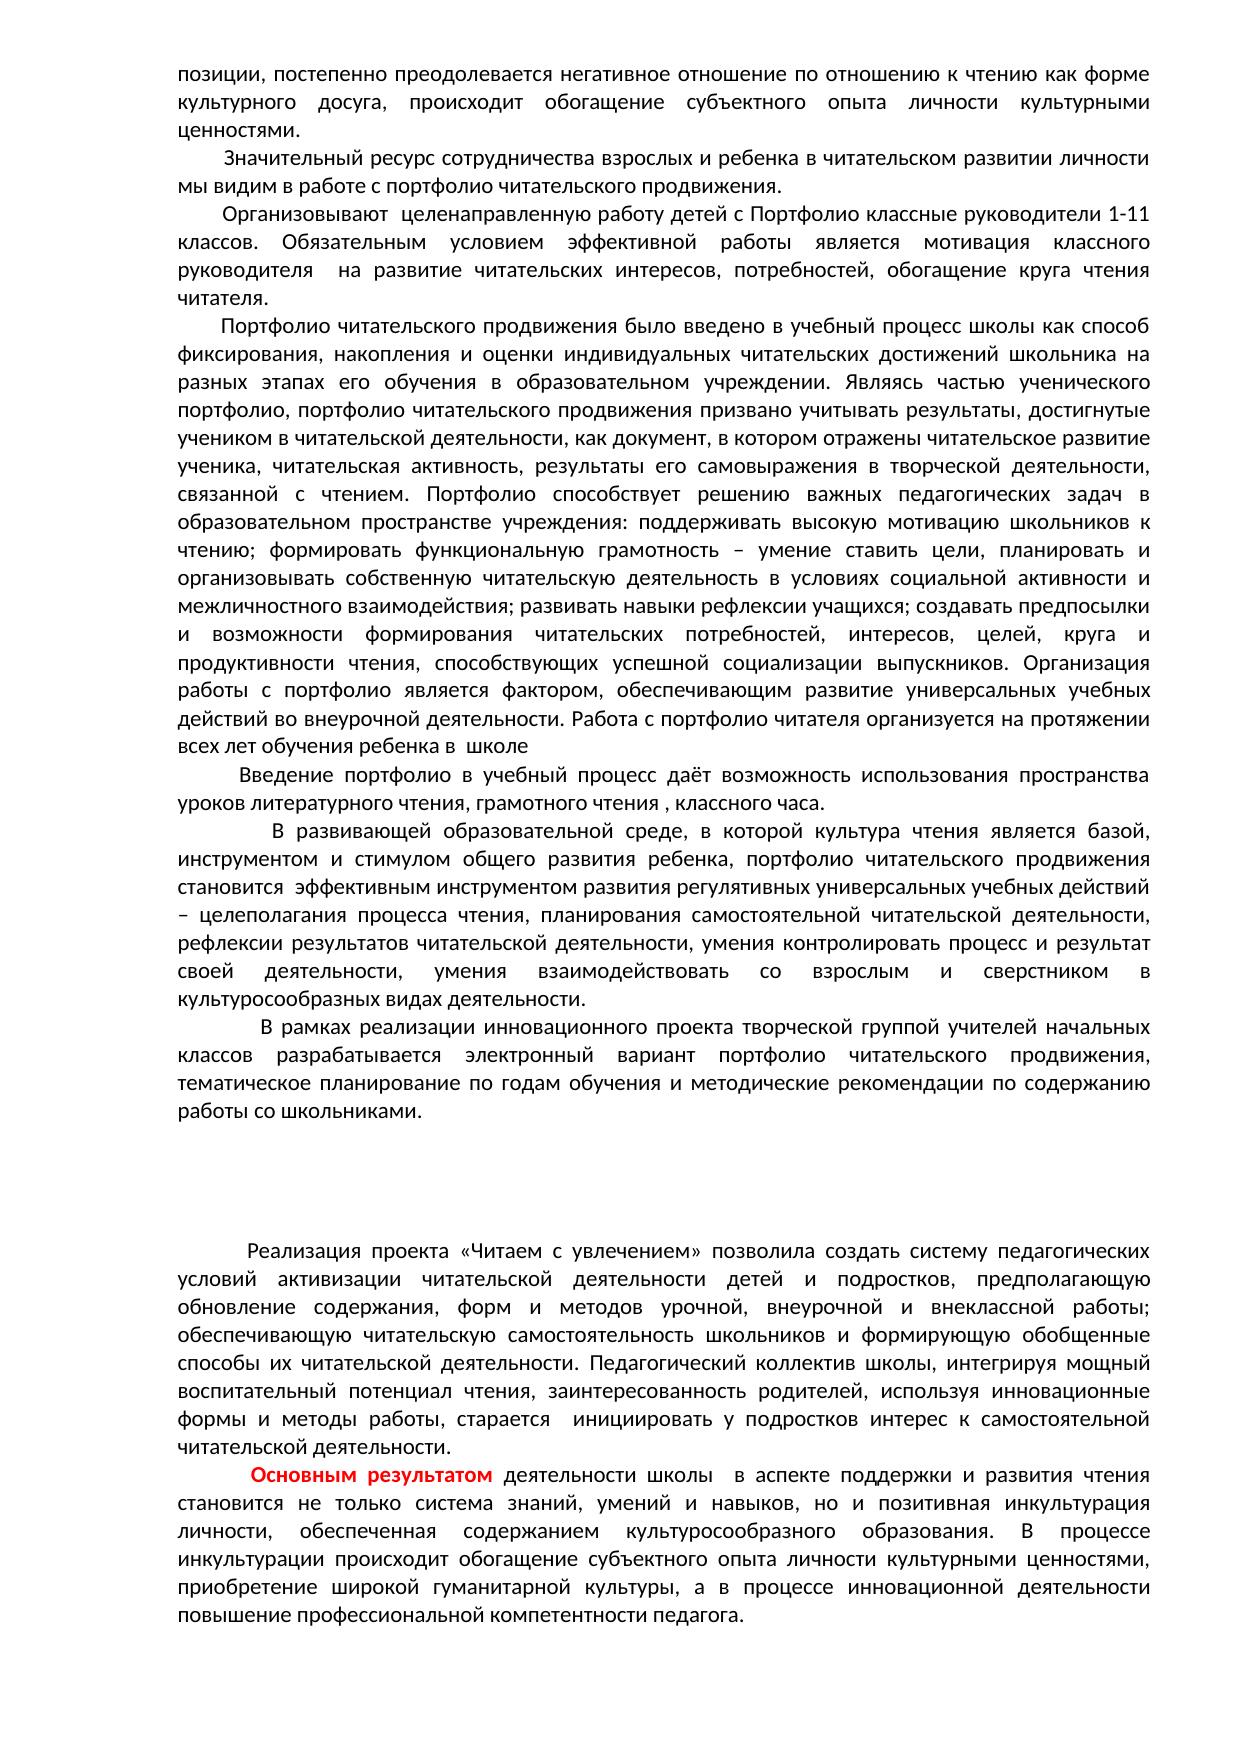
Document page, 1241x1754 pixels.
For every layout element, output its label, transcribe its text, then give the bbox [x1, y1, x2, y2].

text В рамках реализации инновационного проекта творческой группой учителей начальных классов разрабатывается электронный вариант портфолио читательского продвижения, тематическое планирование по годам обучения и методические рекомендации по содержанию работы со школьниками. [177, 1012, 1152, 1124]
text Введение портфолио в учебный процесс даёт возможность использования пространства уроков литературного чтения, грамотного чтения , классного часа. [177, 760, 1152, 816]
text Организовывают целенаправленную работу детей с Портфолио классные руководители 1-11 классов. Обязательным условием эффективной работы является мотивация классного руководителя на развитие читательских интересов, потребностей, обогащение круга чтения читателя. Портфолио читательского продвижения было введено в учебный процесс школы как способ фиксирования, накопления и оценки индивидуальных читательских достижений школьника на разных этапах его обучения в образовательном учреждении. Являясь частью ученического портфолио, портфолио читательского продвижения призвано учитывать результаты, достигнутые учеником в читательской деятельности, как документ, в котором отражены читательское развитие ученика, читательская активность, результаты его самовыражения в творческой деятельности, связанной с чтением. Портфолио способствует решению важных педагогических задач в образовательном пространстве учреждения: поддерживать высокую мотивацию школьников к чтению; формировать функциональную грамотность – умение ставить цели, планировать и организовывать собственную читательскую деятельность в условиях социальной активности и межличностного взаимодействия; развивать навыки рефлексии учащихся; создавать предпосылки и возможности формирования читательских потребностей, интересов, целей, круга и продуктивности чтения, способствующих успешной социализации выпускников. Организация работы с портфолио является фактором, обеспечивающим развитие универсальных учебных действий во внеурочной деятельности. Работа с портфолио читателя организуется на протяжении всех лет обучения ребенка в школе [177, 199, 1152, 760]
text В развивающей образовательной среде, в которой культура чтения является базой, инструментом и стимулом общего развития ребенка, портфолио читательского продвижения становится эффективным инструментом развития регулятивных универсальных учебных действий – целеполагания процесса чтения, планирования самостоятельной читательской деятельности, рефлексии результатов читательской деятельности, умения контролировать процесс и результат своей деятельности, умения взаимодействовать со взрослым и сверстником в культуросообразных видах деятельности. [177, 816, 1152, 1012]
text Основным результатом деятельности школы в аспекте поддержки и развития чтения становится не только система знаний, умений и навыков, но и позитивная инкультурация личности, обеспеченная содержанием культуросообразного образования. В процессе инкультурации происходит обогащение субъектного опыта личности культурными ценностями, приобретение широкой гуманитарной культуры, а в процессе инновационной деятельности повышение профессиональной компетентности педагога. [177, 1460, 1152, 1628]
text Реализация проекта «Читаем с увлечением» позволила создать систему педагогических условий активизации читательской деятельности детей и подростков, предполагающую обновление содержания, форм и методов урочной, внеурочной и внеклассной работы; обеспечивающую читательскую самостоятельность школьников и формирующую обобщенные способы их читательской деятельности. Педагогический коллектив школы, интегрируя мощный воспитательный потенциал чтения, заинтересованность родителей, используя инновационные формы и методы работы, старается инициировать у подростков интерес к самостоятельной читательской деятельности. [177, 1124, 1152, 1460]
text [177, 59, 1152, 199]
